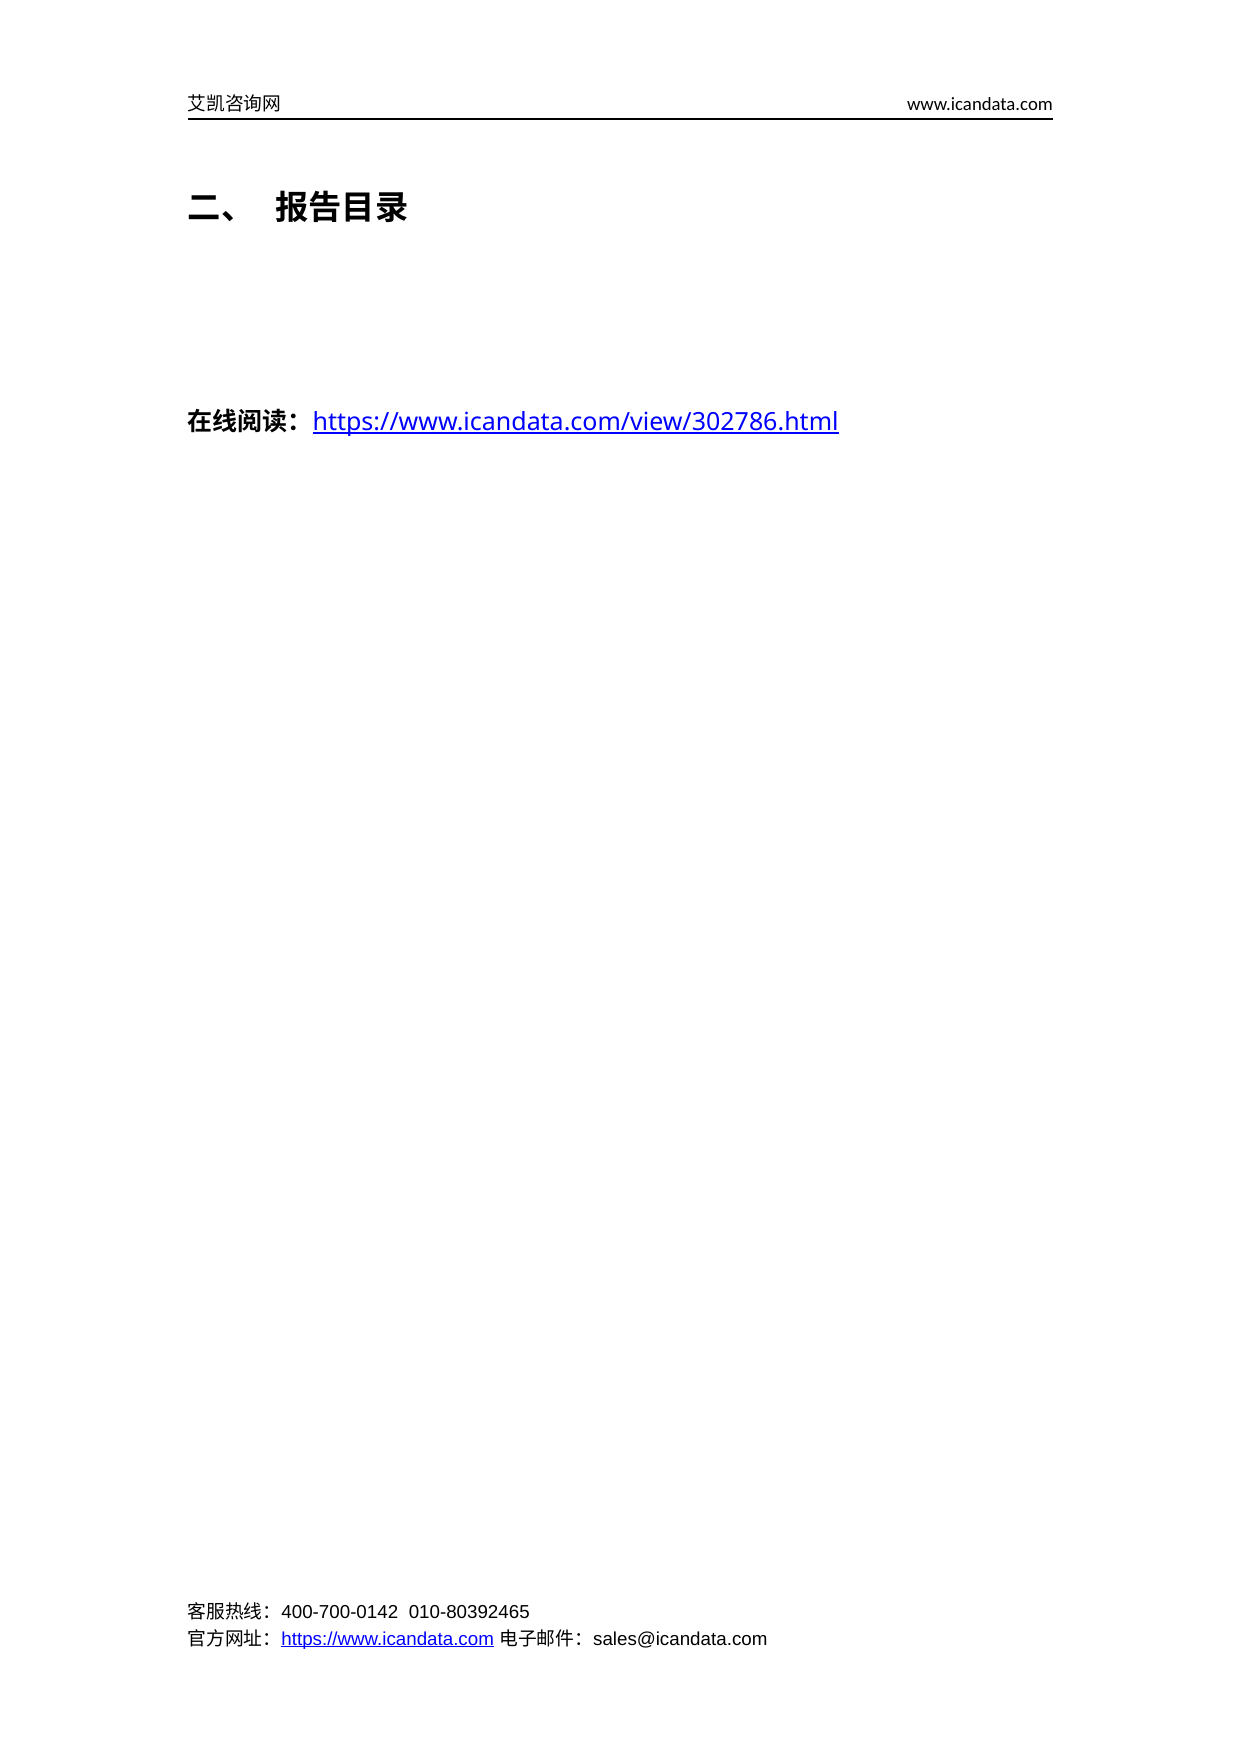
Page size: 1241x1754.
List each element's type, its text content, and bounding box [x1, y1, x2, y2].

text 在线阅读：https://www.icandata.com/view/302786.html [187, 387, 1053, 452]
subtitle 报告目录 [187, 172, 1053, 237]
